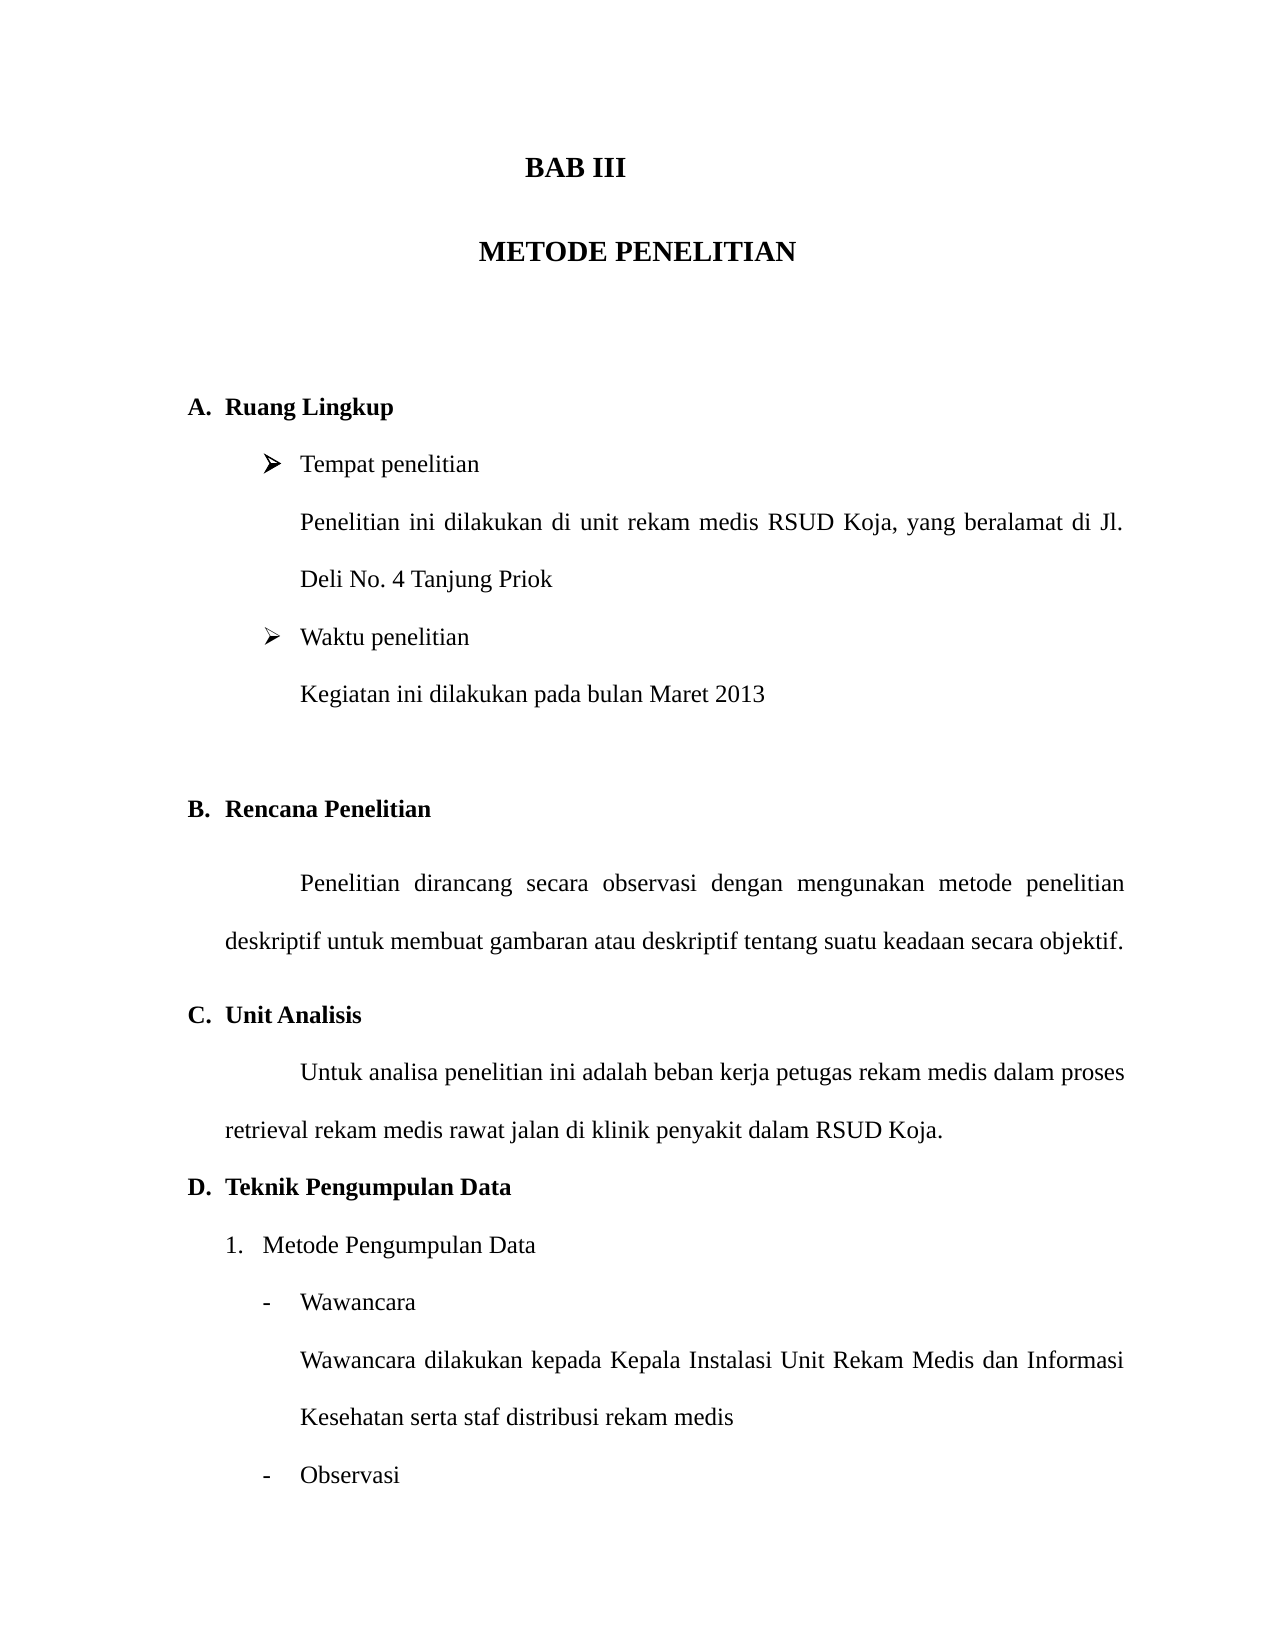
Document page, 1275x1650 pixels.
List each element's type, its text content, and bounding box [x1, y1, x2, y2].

list Kegiatan ini dilakukan pada bulan Maret 2013 [300, 679, 1125, 708]
list Penelitian ini dilakukan di unit rekam medis RSUD Koja, yang beralamat di Jl. Deli No. 4 Tanjung Priok [300, 507, 1125, 593]
list Wawancara [262, 1287, 1125, 1316]
text Penelitian dirancang secara observasi dengan mengunakan metode penelitian deskriptif untuk membuat gambaran atau deskriptif tentang suatu keadaan secara objektif. [225, 868, 1125, 954]
text METODE PENELITIAN [150, 234, 1125, 267]
list Teknik Pengumpulan Data [187, 1172, 1125, 1201]
list Waktu penelitian [262, 622, 1125, 650]
list Wawancara dilakukan kepada Kepala Instalasi Unit Rekam Medis dan Informasi Kesehatan serta staf distribusi rekam medis [300, 1345, 1125, 1431]
list Ruang Lingkup [187, 392, 1125, 420]
text BAB III [493, 150, 1125, 183]
list Metode Pengumpulan Data [225, 1230, 1125, 1259]
list Unit Analisis [187, 1000, 1125, 1029]
list Rencana Penelitian [187, 794, 1125, 823]
list Tempat penelitian [262, 449, 1125, 478]
list Untuk analisa penelitian ini adalah beban kerja petugas rekam medis dalam proses retrieval rekam medis rawat jalan di klinik penyakit dalam RSUD Koja. [225, 1057, 1125, 1144]
list Observasi [262, 1460, 1125, 1489]
